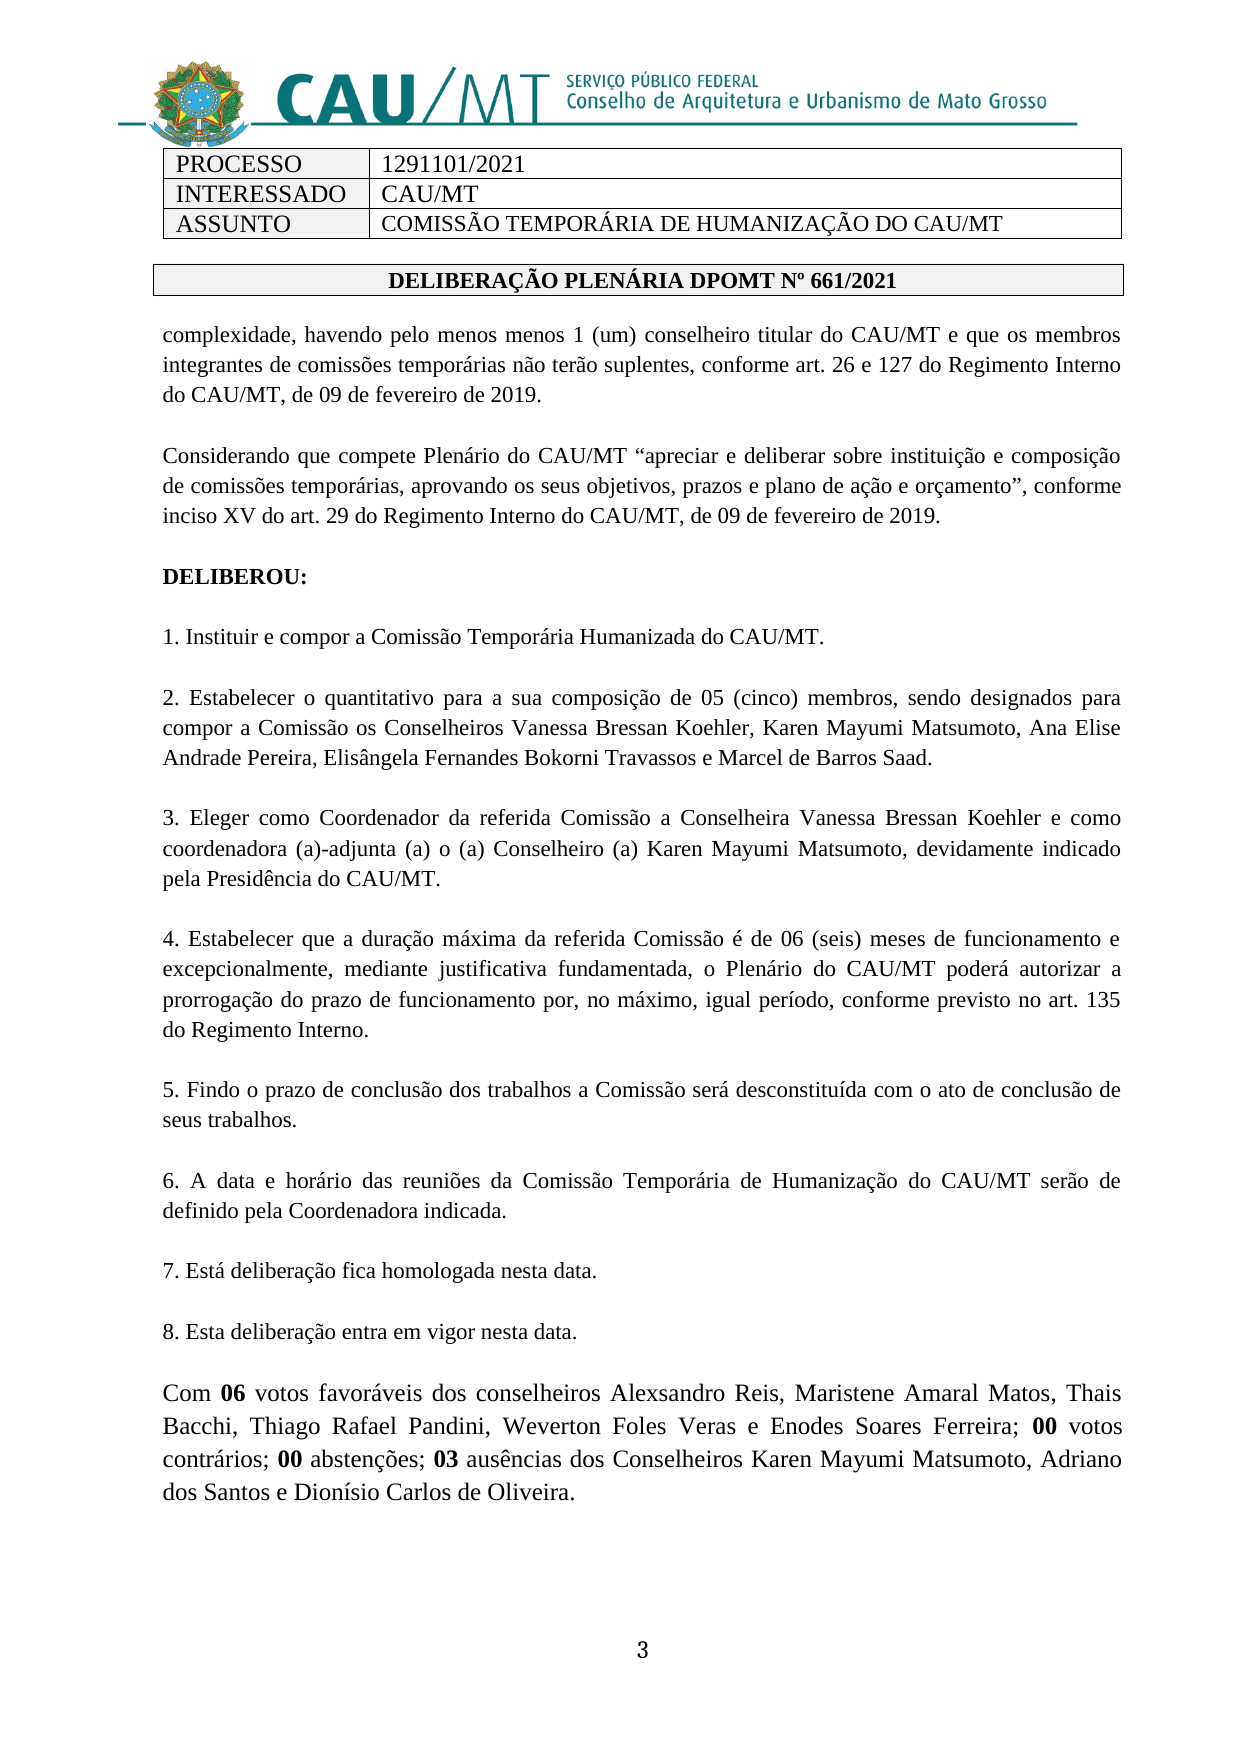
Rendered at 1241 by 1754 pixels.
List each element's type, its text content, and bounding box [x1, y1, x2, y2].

text DELIBEROU: [162, 563, 1123, 589]
picture [118, 59, 1078, 149]
text 5. Findo o prazo de conclusão dos trabalhos a Comissão será desconstituída com o ato de conclusão de seus trabalhos. [162, 1076, 1123, 1133]
text 1. Instituir e compor a Comissão Temporária Humanizada do CAU/MT. [162, 623, 1123, 649]
text 7. Está deliberação fica homologada nesta data. [162, 1258, 1123, 1284]
text Com 06 votos favoráveis dos conselheiros Alexsandro Reis, Maristene Amaral Matos, Thais Bacchi, Thiago Rafael Pandini, Weverton Foles Veras e Enodes Soares Ferreira; 00 votos contrários; 00 abstenções; 03 ausências dos Conselheiros Karen Mayumi Matsumoto, Adriano dos Santos e Dionísio Carlos de Oliveira. [162, 1378, 1123, 1506]
text 2. Estabelecer o quantitativo para a sua composição de 05 (cinco) membros, sendo designados para compor a Comissão os Conselheiros Vanessa Bressan Koehler, Karen Mayumi Matsumoto, Ana Elise Andrade Pereira, Elisângela Fernandes Bokorni Travassos e Marcel de Barros Saad. [162, 684, 1123, 770]
text 4. Estabelecer que a duração máxima da referida Comissão é de 06 (seis) meses de funcionamento e excepcionalmente, mediante justificativa fundamentada, o Plenário do CAU/MT poderá autorizar a prorrogação do prazo de funcionamento por, no máximo, igual período, conforme previsto no art. 135 do Regimento Interno. [162, 925, 1123, 1042]
text 8. Esta deliberação entra em vigor nesta data. [162, 1318, 1123, 1344]
text 6. A data e horário das reuniões da Comissão Temporária de Humanização do CAU/MT serão de definido pela Coordenadora indicada. [162, 1167, 1123, 1223]
text Considerando que compete Plenário do CAU/MT “apreciar e deliberar sobre instituição e composição de comissões temporárias, aprovando os seus objetivos, prazos e plano de ação e orçamento”, conforme inciso XV do art. 29 do Regimento Interno do CAU/MT, de 09 de fevereiro de 2019. [162, 442, 1123, 529]
text 3. Eleger como Coordenador da referida Comissão a Conselheira Vanessa Bressan Koehler e como coordenadora (a)-adjunta (a) o (a) Conselheiro (a) Karen Mayumi Matsumoto, devidamente indicado pela Presidência do CAU/MT. [162, 804, 1123, 891]
